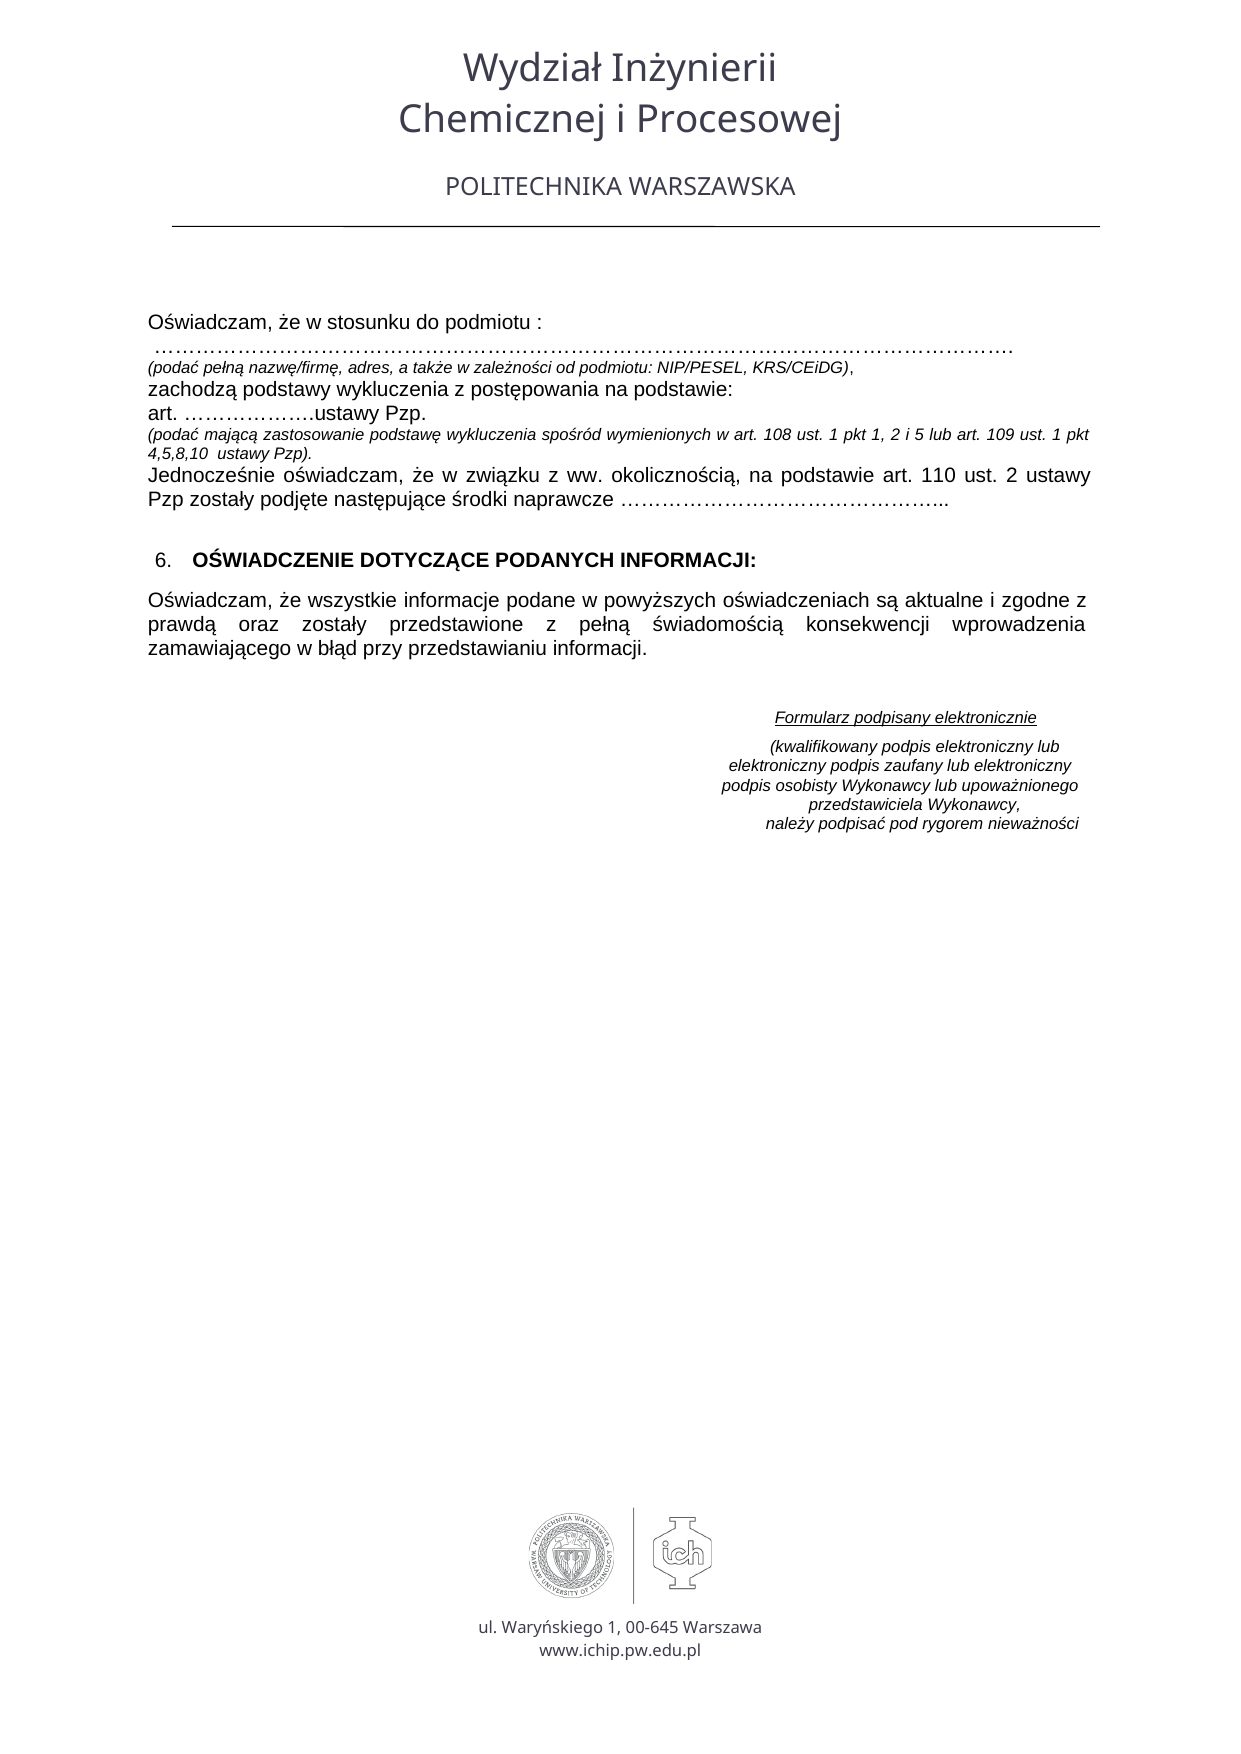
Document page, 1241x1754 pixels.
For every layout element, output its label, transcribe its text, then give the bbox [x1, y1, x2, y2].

text należy podpisać pod rygorem nieważności [753, 814, 1092, 833]
list OŚWIADCZENIE DOTYCZĄCE PODANYCH INFORMACJI: [154, 547, 1087, 571]
text (kwalifikowany podpis elektroniczny lub elektroniczny podpis zaufany lub elektroniczny podpis osobisty Wykonawcy lub upoważnionego [709, 737, 1092, 794]
text ……………………………………………………………………………………………………………. [148, 334, 1092, 358]
picture [528, 1507, 712, 1604]
text art. ……………….ustawy Pzp. [148, 401, 1092, 425]
text zachodzą podstawy wykluczenia z postępowania na podstawie: [148, 377, 1092, 401]
text przedstawiciela Wykonawcy, [709, 794, 1092, 814]
text Oświadczam, że w stosunku do podmiotu : [148, 310, 1092, 334]
text (podać pełną nazwę/firmę, adres, a także w zależności od podmiotu: NIP/PESEL, KRS/CEiDG), [148, 358, 1092, 377]
text Oświadczam, że wszystkie informacje podane w powyższych oświadczeniach są aktualne i zgodne z prawdą oraz zostały przedstawione z pełną świadomością konsekwencji wprowadzenia zamawiającego w błąd przy przedstawianiu informacji. [148, 587, 1087, 659]
text (podać mającą zastosowanie podstawę wykluczenia spośród wymienionych w art. 108 ust. 1 pkt 1, 2 i 5 lub art. 109 ust. 1 pkt 4,5,8,10 ustawy Pzp). [148, 425, 1092, 463]
text Formularz podpisany elektronicznie [192, 708, 1092, 727]
text Jednocześnie oświadczam, że w związku z ww. okolicznością, na podstawie art. 110 ust. 2 ustawy Pzp zostały podjęte następujące środki naprawcze ………………………………………... [148, 463, 1092, 511]
